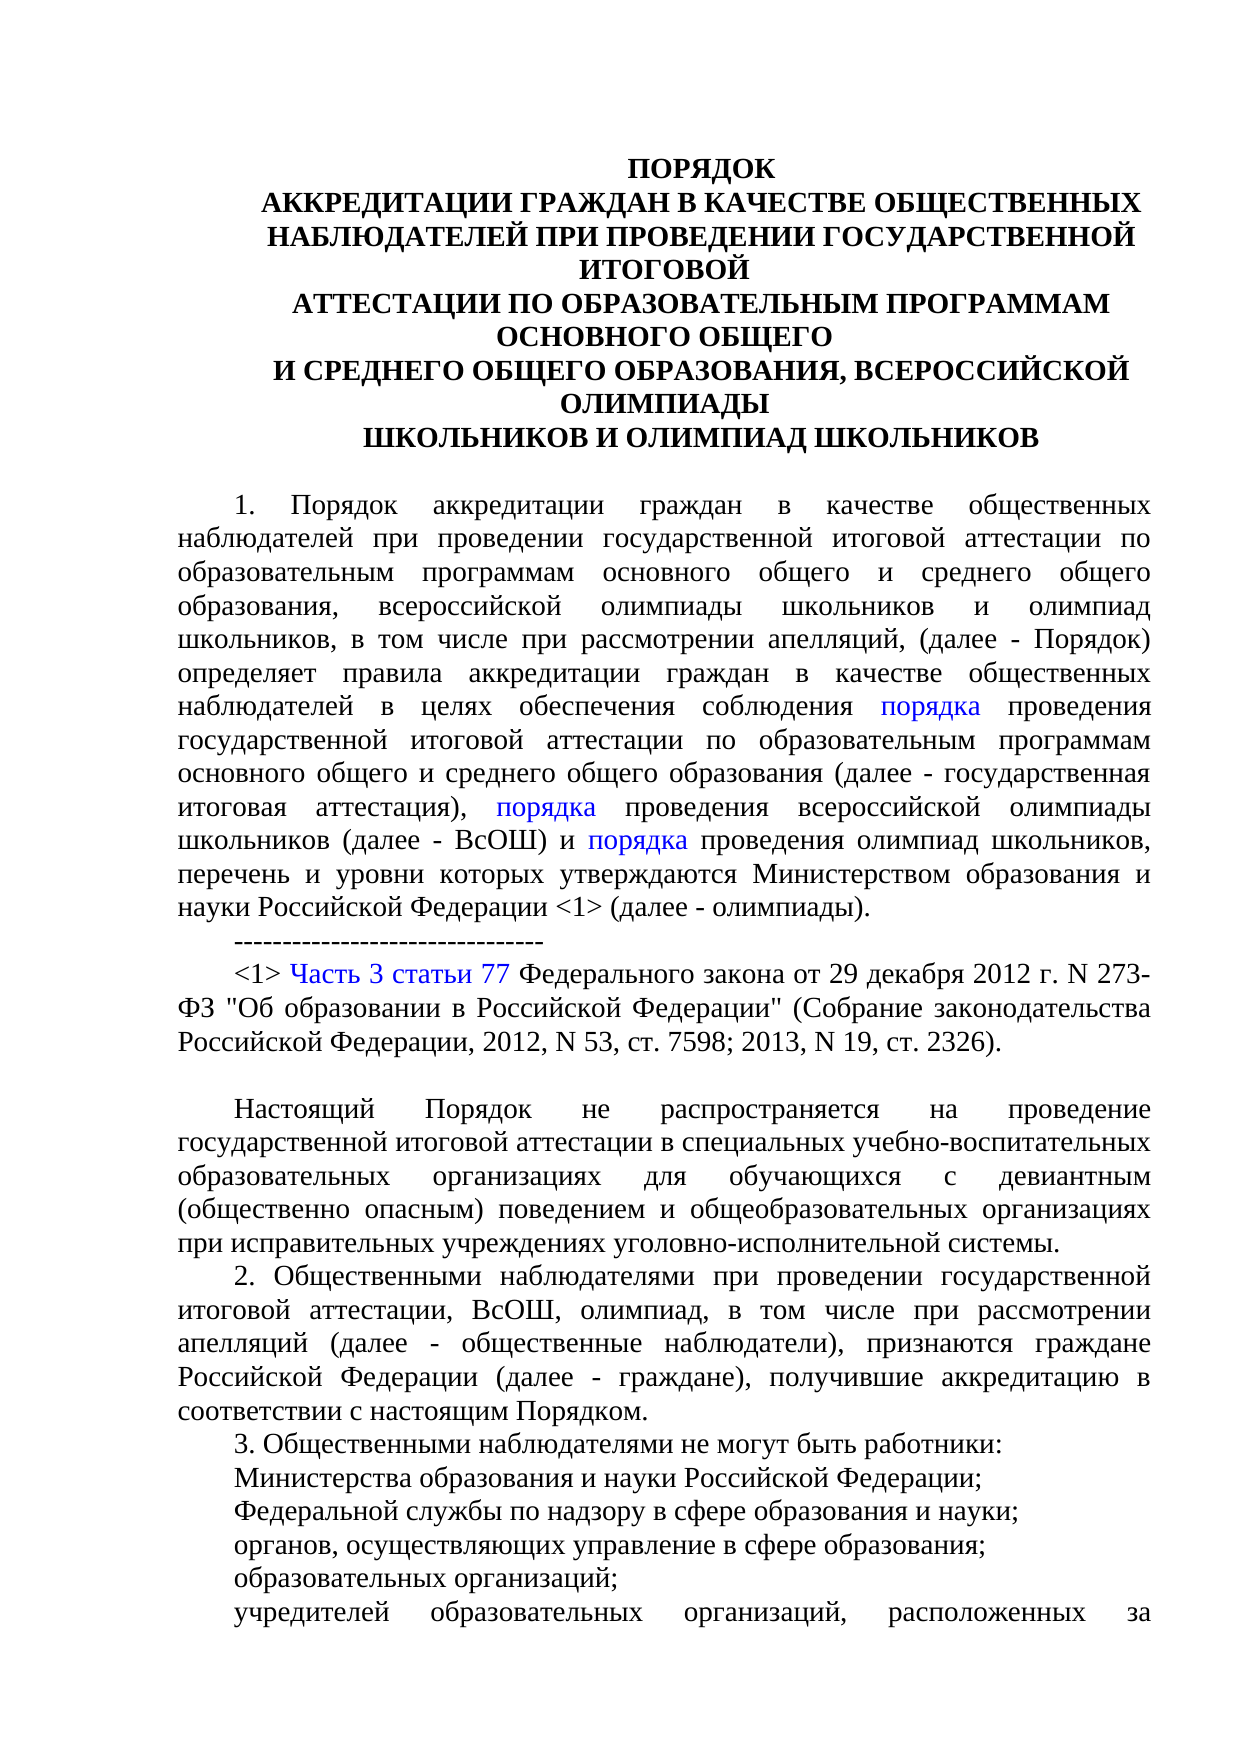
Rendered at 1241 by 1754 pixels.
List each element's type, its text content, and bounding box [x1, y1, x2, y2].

text Федеральной службы по надзору в сфере образования и науки; [177, 1493, 1152, 1527]
text -------------------------------- [177, 923, 1152, 957]
text Министерства образования и науки Российской Федерации; [177, 1460, 1152, 1493]
text И СРЕДНЕГО ОБЩЕГО ОБРАЗОВАНИЯ, ВСЕРОССИЙСКОЙ ОЛИМПИАДЫ [177, 353, 1152, 420]
text 1. Порядок аккредитации граждан в качестве общественных наблюдателей при проведении государственной итоговой аттестации по образовательным программам основного общего и среднего общего образования, всероссийской олимпиады школьников и олимпиад школьников, в том числе при рассмотрении апелляций, (далее - Порядок) определяет правила аккредитации граждан в качестве общественных наблюдателей в целях обеспечения соблюдения порядка проведения государственной итоговой аттестации по образовательным программам основного общего и среднего общего образования (далее - государственная итоговая аттестация), порядка проведения всероссийской олимпиады школьников (далее - ВсОШ) и порядка проведения олимпиад школьников, перечень и уровни которых утверждаются Министерством образования и науки Российской Федерации <1> (далее - олимпиады). [177, 487, 1152, 923]
text 2. Общественными наблюдателями при проведении государственной итоговой аттестации, ВсОШ, олимпиад, в том числе при рассмотрении апелляций (далее - общественные наблюдатели), признаются граждане Российской Федерации (далее - граждане), получившие аккредитацию в соответствии с настоящим Порядком. [177, 1258, 1152, 1426]
text ПОРЯДОК [177, 152, 1152, 185]
text НАБЛЮДАТЕЛЕЙ ПРИ ПРОВЕДЕНИИ ГОСУДАРСТВЕННОЙ ИТОГОВОЙ [177, 219, 1152, 286]
text АККРЕДИТАЦИИ ГРАЖДАН В КАЧЕСТВЕ ОБЩЕСТВЕННЫХ [177, 185, 1152, 219]
text 3. Общественными наблюдателями не могут быть работники: [177, 1426, 1152, 1460]
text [177, 1594, 1152, 1627]
text АТТЕСТАЦИИ ПО ОБРАЗОВАТЕЛЬНЫМ ПРОГРАММАМ ОСНОВНОГО ОБЩЕГО [177, 286, 1152, 353]
text ШКОЛЬНИКОВ И ОЛИМПИАД ШКОЛЬНИКОВ [177, 420, 1152, 453]
text органов, осуществляющих управление в сфере образования; [177, 1527, 1152, 1560]
text <1> Часть 3 статьи 77 Федерального закона от 29 декабря 2012 г. N 273-ФЗ "Об образовании в Российской Федерации" (Собрание законодательства Российской Федерации, 2012, N 53, ст. 7598; 2013, N 19, ст. 2326). [177, 957, 1152, 1057]
text образовательных организаций; [177, 1560, 1152, 1594]
text Настоящий Порядок не распространяется на проведение государственной итоговой аттестации в специальных учебно-воспитательных образовательных организациях для обучающихся с девиантным (общественно опасным) поведением и общеобразовательных организациях при исправительных учреждениях уголовно-исполнительной системы. [177, 1091, 1152, 1258]
